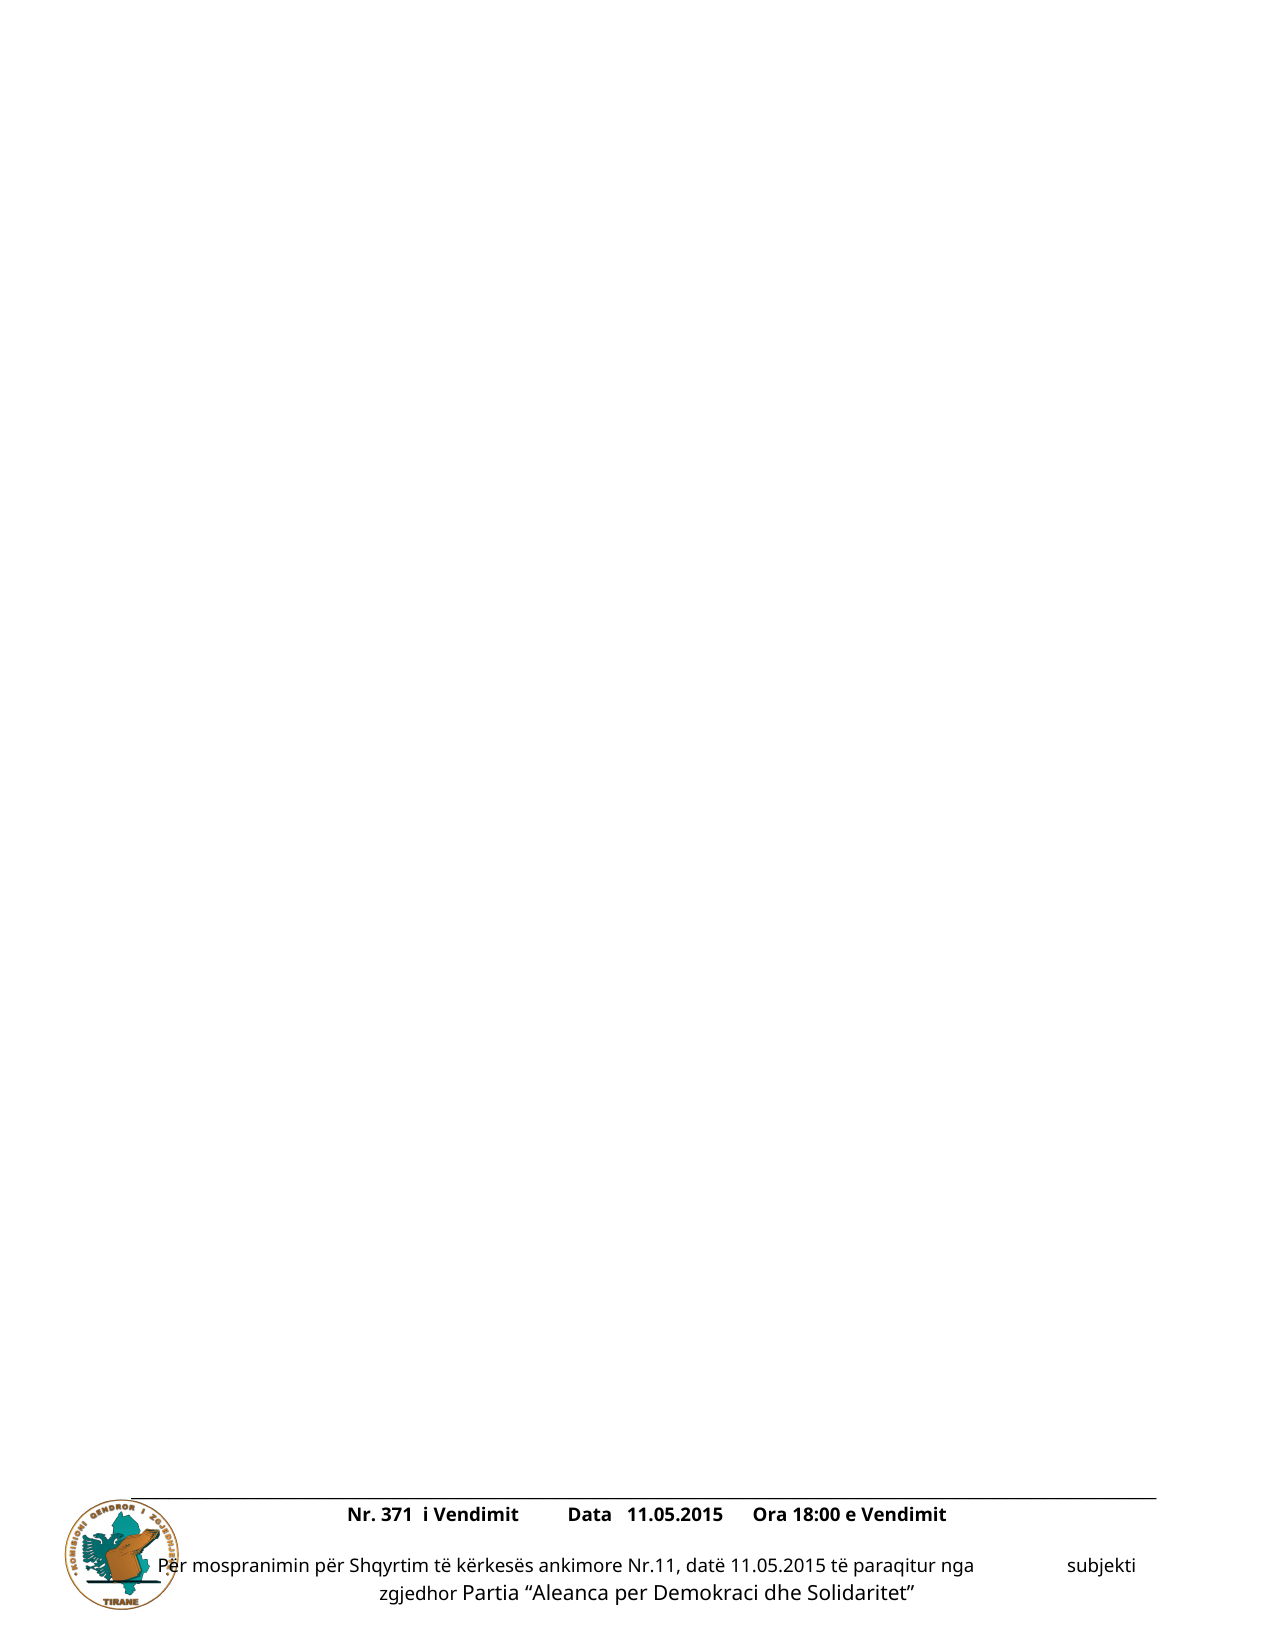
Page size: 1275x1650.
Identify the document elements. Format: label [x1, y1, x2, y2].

picture [59, 1494, 182, 1612]
